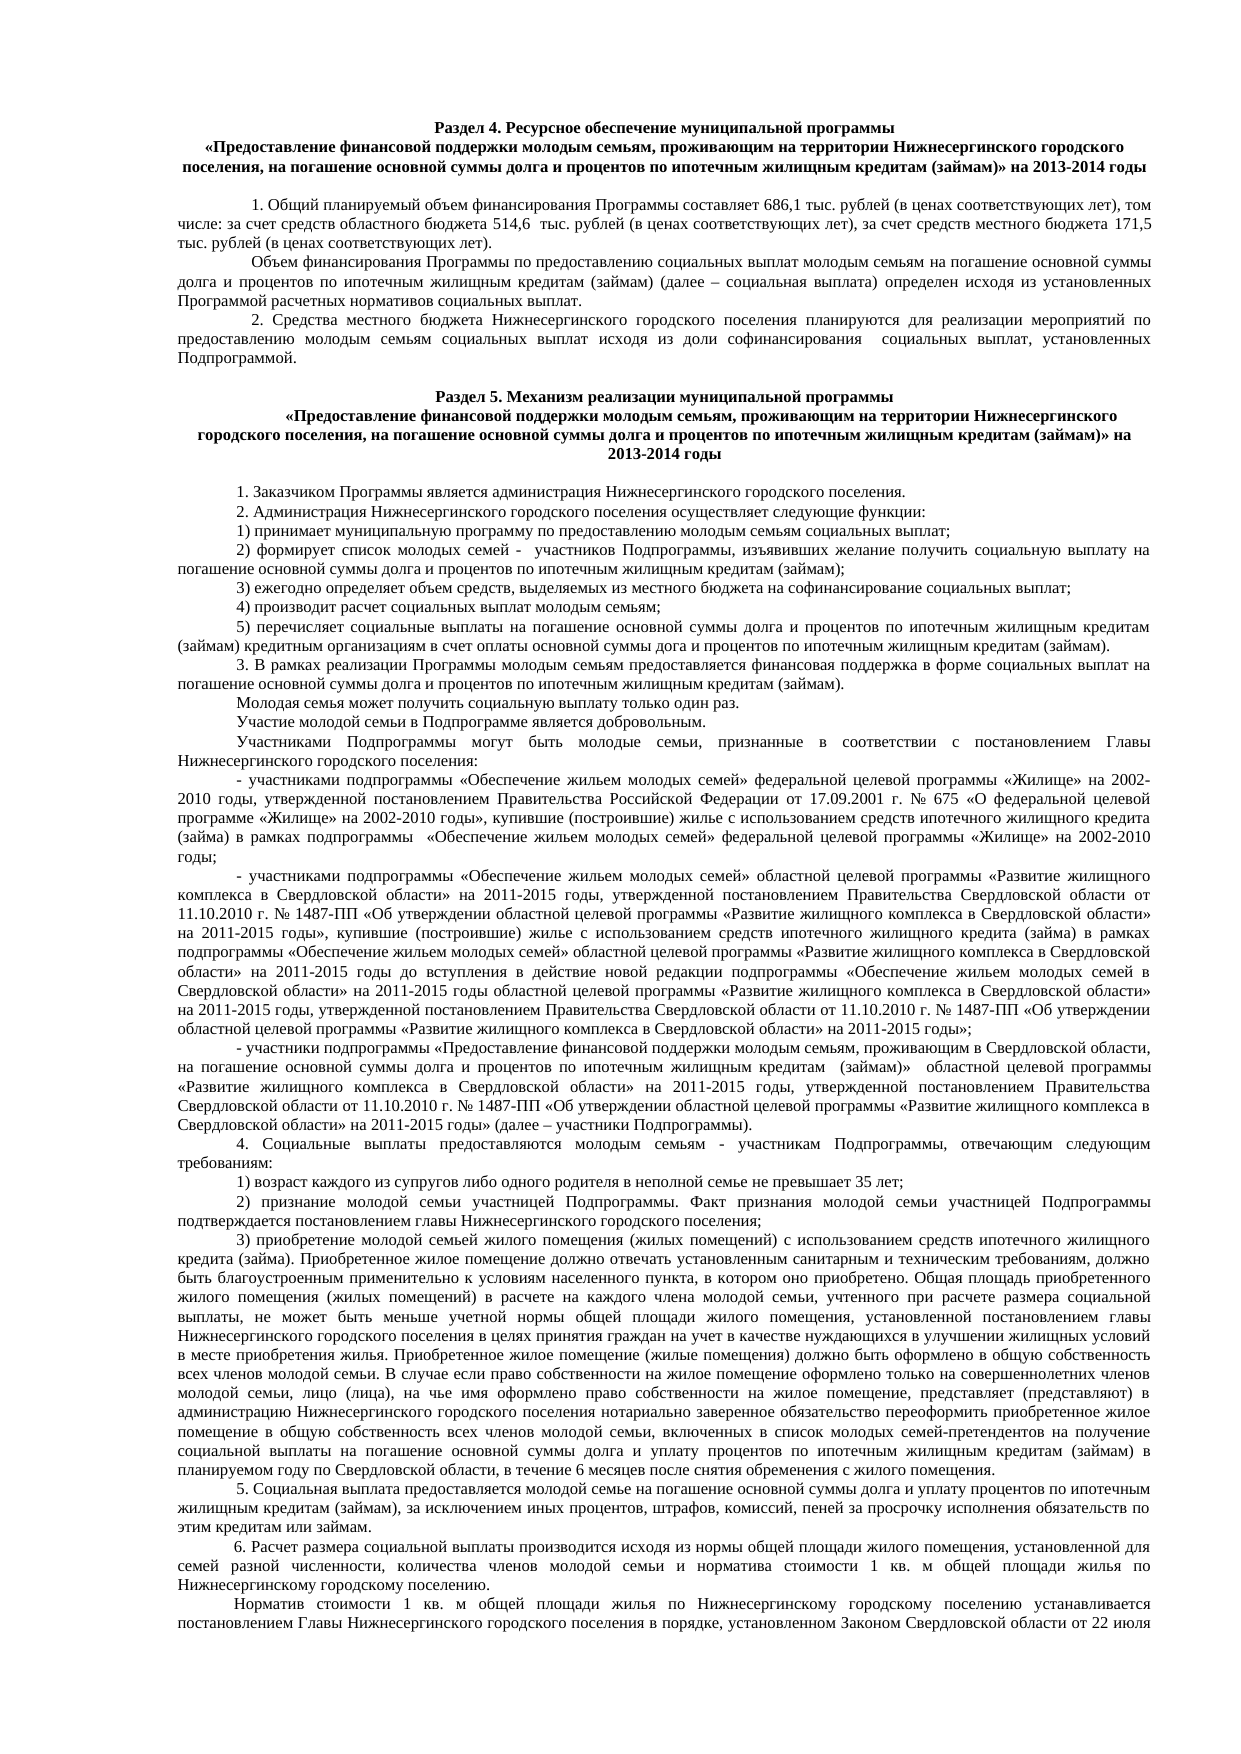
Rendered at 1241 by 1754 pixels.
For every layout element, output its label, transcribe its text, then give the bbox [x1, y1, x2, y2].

text 4. Социальные выплаты предоставляются молодым семьям - участникам Подпрограммы, отвечающим следующим требованиям: [177, 1134, 1152, 1172]
text 4) производит расчет социальных выплат молодым семьям; [177, 597, 1152, 616]
text 1) возраст каждого из супругов либо одного родителя в неполной семье не превышает 35 лет; [177, 1172, 1152, 1191]
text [177, 1594, 1152, 1632]
text 1. Заказчиком Программы является администрация Нижнесергинского городского поселения. [177, 482, 1152, 501]
text Участие молодой семьи в Подпрограмме является добровольным. [177, 712, 1152, 731]
text 3) ежегодно определяет объем средств, выделяемых из местного бюджета на софинансирование социальных выплат; [177, 578, 1152, 597]
text 6. Расчет размера социальной выплаты производится исходя из нормы общей площади жилого помещения, установленной для семей разной численности, количества членов молодой семьи и норматива стоимости общей площади жилья по Нижнесергинскому городскому поселению. [177, 1536, 1152, 1594]
text 1) принимает муниципальную программу по предоставлению молодым семьям социальных выплат; [177, 521, 1152, 540]
text 3. В рамках реализации Программы молодым семьям предоставляется финансовая поддержка в форме социальных выплат на погашение основной суммы долга и процентов по ипотечным жилищным кредитам (займам). [177, 655, 1152, 693]
text - участниками подпрограммы «Обеспечение жильем молодых семей» федеральной целевой программы «Жилище» на 2002-2010 годы, утвержденной постановлением Правительства Российской Федерации от 17.09.2001 г. № 675 «О федеральной целевой программе «Жилище» на 2002-2010 годы», купившие (построившие) жилье с использованием средств ипотечного жилищного кредита (займа) в рамках подпрограммы «Обеспечение жильем молодых семей» федеральной целевой программы «Жилище» на 2002-2010 годы; [177, 770, 1152, 866]
text - участники подпрограммы «Предоставление финансовой поддержки молодым семьям, проживающим в Свердловской области, на погашение основной суммы долга и процентов по ипотечным жилищным кредитам (займам)» областной целевой программы «Развитие жилищного комплекса в Свердловской области» на 2011-2015 годы, утвержденной постановлением Правительства Свердловской области от 11.10.2010 г. № 1487-ПП «Об утверждении областной целевой программы «Развитие жилищного комплекса в Свердловской области» на 2011-2015 годы» (далее – участники Подпрограммы). [177, 1038, 1152, 1134]
text 5. Социальная выплата предоставляется молодой семье на погашение основной суммы долга и уплату процентов по ипотечным жилищным кредитам (займам), за исключением иных процентов, штрафов, комиссий, пеней за просрочку исполнения обязательств по этим кредитам или займам. [177, 1479, 1152, 1536]
text Раздел 4. Ресурсное обеспечение муниципальной программы [177, 118, 1152, 137]
text 2. Средства местного бюджета Нижнесергинского городского поселения планируются для реализации мероприятий по предоставлению молодым семьям социальных выплат исходя из доли софинансирования социальных выплат, установленных Подпрограммой. [177, 310, 1152, 367]
text Раздел 5. Механизм реализации муниципальной программы [177, 386, 1152, 406]
text - участниками подпрограммы «Обеспечение жильем молодых семей» областной целевой программы «Развитие жилищного комплекса в Свердловской области» на 2011-2015 годы, утвержденной постановлением Правительства Свердловской области от 11.10.2010 г. № 1487-ПП «Об утверждении областной целевой программы «Развитие жилищного комплекса в Свердловской области» на 2011-2015 годы», купившие (построившие) жилье с использованием средств ипотечного жилищного кредита (займа) в рамках подпрограммы «Обеспечение жильем молодых семей» областной целевой программы «Развитие жилищного комплекса в Свердловской области» на 2011-2015 годы до вступления в действие новой редакции подпрограммы «Обеспечение жильем молодых семей в Свердловской области» на 2011-2015 годы областной целевой программы «Развитие жилищного комплекса в Свердловской области» на 2011-2015 годы, утвержденной постановлением Правительства Свердловской области от 11.10.2010 г. № 1487-ПП «Об утверждении областной целевой программы «Развитие жилищного комплекса в Свердловской области» на 2011-2015 годы»; [177, 866, 1152, 1038]
text 3) приобретение молодой семьей жилого помещения (жилых помещений) с использованием средств ипотечного жилищного кредита (займа). Приобретенное жилое помещение должно отвечать установленным санитарным и техническим требованиям, должно быть благоустроенным применительно к условиям населенного пункта, в котором оно приобретено. Общая площадь приобретенного жилого помещения (жилых помещений) в расчете на каждого члена молодой семьи, учтенного при расчете размера социальной выплаты, не может быть меньше учетной нормы общей площади жилого помещения, установленной постановлением главы Нижнесергинского городского поселения в целях принятия граждан на учет в качестве нуждающихся в улучшении жилищных условий в месте приобретения жилья. Приобретенное жилое помещение (жилые помещения) должно быть оформлено в общую собственность всех членов молодой семьи. В случае если право собственности на жилое помещение оформлено только на совершеннолетних членов молодой семьи, лицо (лица), на чье имя оформлено право собственности на жилое помещение, представляет (представляют) в администрацию Нижнесергинского городского поселения нотариально заверенное обязательство переоформить приобретенное жилое помещение в общую собственность всех членов молодой семьи, включенных в список молодых семей-претендентов на получение социальной выплаты на погашение основной суммы долга и уплату процентов по ипотечным жилищным кредитам (займам) в планируемом году по Свердловской области, в течение 6 месяцев после снятия обременения с жилого помещения. [177, 1230, 1152, 1479]
text 1. Общий планируемый объем финансирования Программы составляет 686,1 тыс. рублей (в ценах соответствующих лет), том числе: за счет средств областного бюджета 514,6 тыс. рублей (в ценах соответствующих лет), за счет средств местного бюджета 171,5 тыс. рублей (в ценах соответствующих лет). [177, 195, 1152, 252]
text 2. Администрация Нижнесергинского городского поселения осуществляет следующие функции: [177, 501, 1152, 521]
text 2) формирует список молодых семей - участников Подпрограммы, изъявивших желание получить социальную выплату на погашение основной суммы долга и процентов по ипотечным жилищным кредитам (займам); [177, 540, 1152, 578]
text 5) перечисляет социальные выплаты на погашение основной суммы долга и процентов по ипотечным жилищным кредитам (займам) кредитным организациям в счет оплаты основной суммы дога и процентов по ипотечным жилищным кредитам (займам). [177, 616, 1152, 655]
text Молодая семья может получить социальную выплату только один раз. [177, 693, 1152, 712]
text Объем финансирования Программы по предоставлению социальных выплат молодым семьям на погашение основной суммы долга и процентов по ипотечным жилищным кредитам (займам) (далее – социальная выплата) определен исходя из установленных Программой расчетных нормативов социальных выплат. [177, 252, 1152, 310]
text Участниками Подпрограммы могут быть молодые семьи, признанные в соответствии с постановлением Главы Нижнесергинского городского поселения: [177, 731, 1152, 770]
text 2) признание молодой семьи участницей Подпрограммы. Факт признания молодой семьи участницей Подпрограммы подтверждается постановлением главы Нижнесергинского городского поселения; [177, 1191, 1152, 1230]
